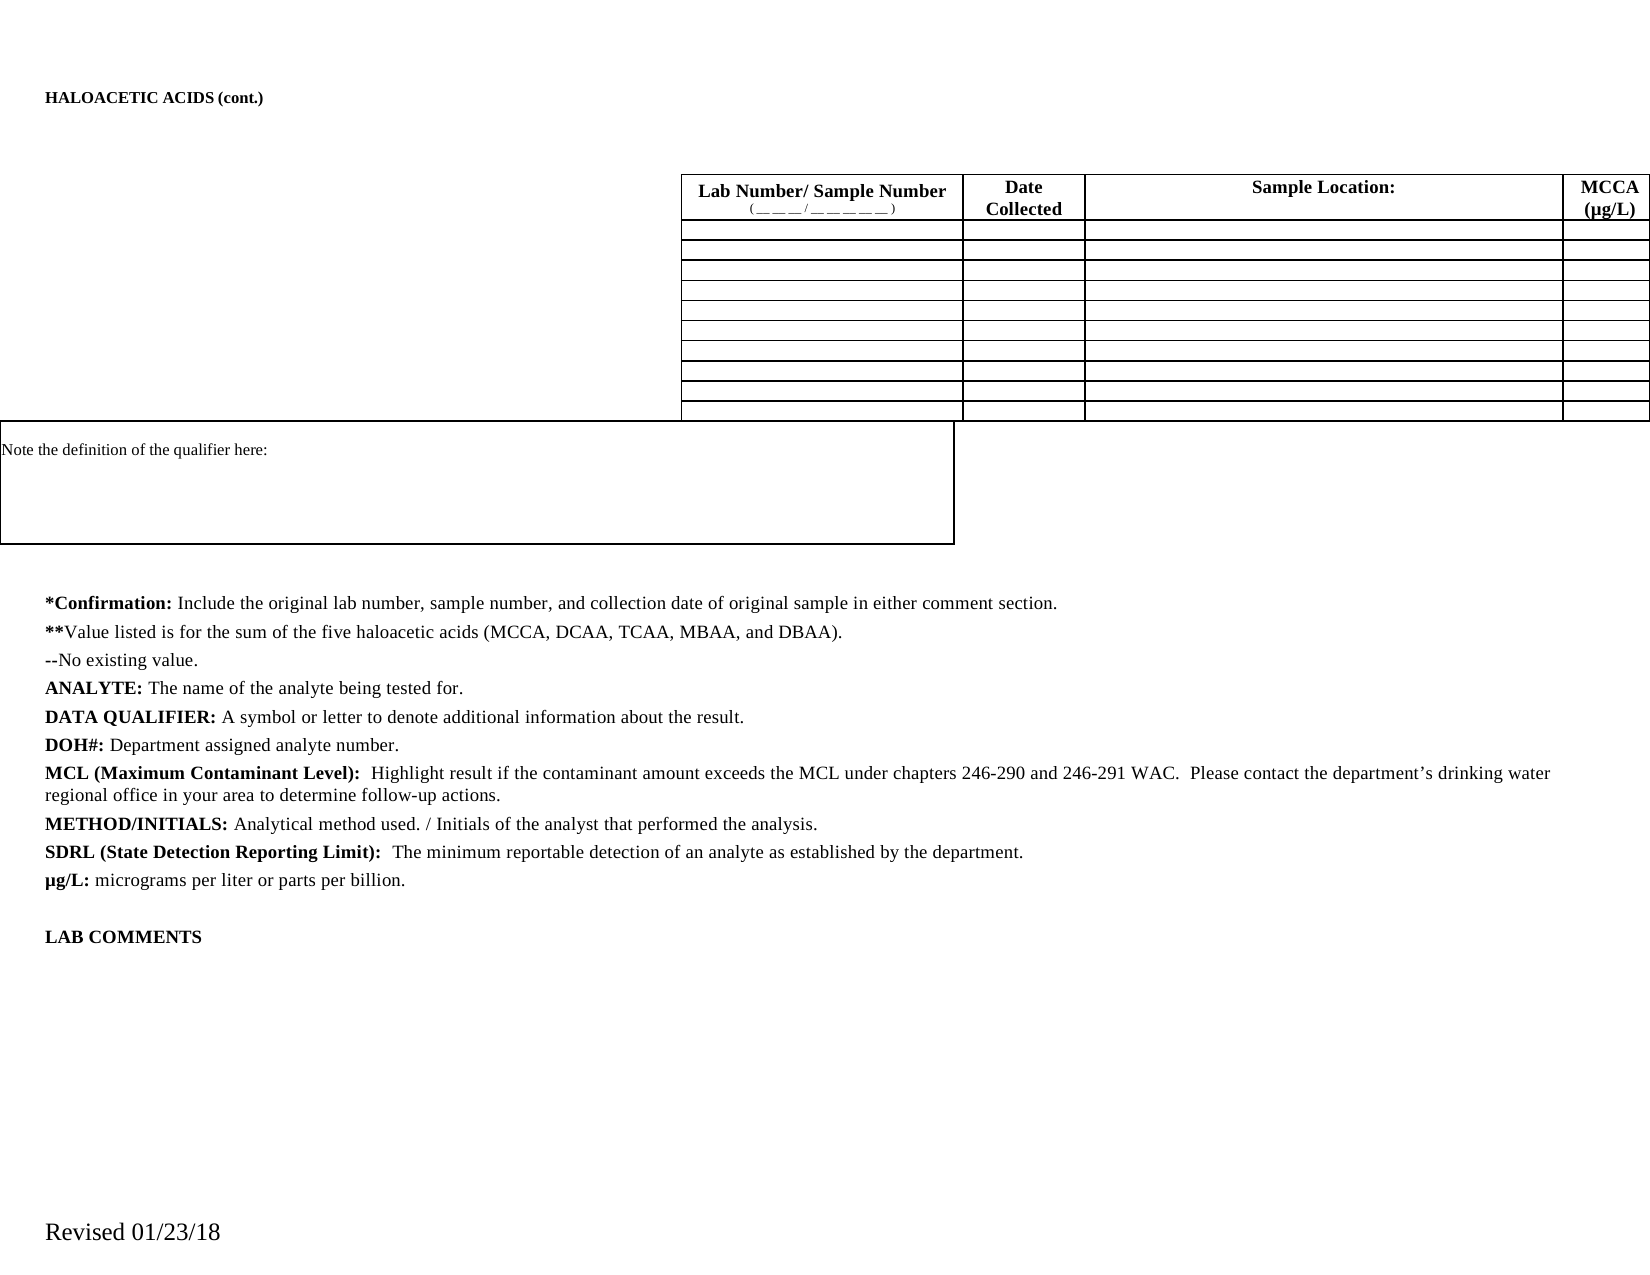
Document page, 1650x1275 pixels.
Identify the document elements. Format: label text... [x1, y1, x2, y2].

table_cell [1086, 301, 1562, 320]
text *Confirmation: Include the original lab number, sample number, and collection date of original sample in either comment section. [45, 592, 1590, 614]
table_cell [1564, 221, 1649, 239]
text DOH#: Department assigned analyte number. [45, 733, 1590, 756]
table_cell [682, 321, 962, 340]
text LAB COMMENTS [45, 926, 1590, 948]
text ANALYTE: The name of the analyte being tested for. [45, 677, 1590, 699]
table_cell [1086, 341, 1562, 360]
table_cell [964, 241, 1084, 259]
table_cell [682, 402, 962, 420]
table_cell [1564, 362, 1649, 380]
table_cell [964, 382, 1084, 400]
table_cell [1086, 362, 1562, 380]
table_header Lab Number/ Sample Number ( __ __ __ / __ __ __ __ __ ) [682, 175, 962, 219]
text METHOD/INITIALS: Analytical method used. / Initials of the analyst that performed the analysis. [45, 812, 1590, 834]
text HALOACETIC ACIDS (cont.) [45, 89, 1590, 107]
table_cell [1564, 301, 1649, 320]
table_cell [1564, 281, 1649, 299]
table_cell [1086, 261, 1562, 279]
table_cell [964, 321, 1084, 340]
table_cell [682, 301, 962, 320]
table_cell [1564, 321, 1649, 340]
text µg/L: micrograms per liter or parts per billion. [45, 869, 1590, 891]
text --No existing value. [45, 648, 1590, 671]
table_cell [1086, 241, 1562, 259]
table_cell [1564, 341, 1649, 360]
table_cell [682, 261, 962, 279]
table_cell [964, 221, 1084, 239]
table_cell [682, 341, 962, 360]
table_cell [964, 301, 1084, 320]
table_cell [1564, 261, 1649, 279]
table_cell [1564, 382, 1649, 400]
table_cell [964, 402, 1084, 420]
table_header Date Collected [964, 175, 1084, 219]
table_cell [682, 362, 962, 380]
table_cell [1086, 382, 1562, 400]
table_cell [1086, 321, 1562, 340]
table_cell [964, 281, 1084, 299]
table_cell [964, 362, 1084, 380]
table_header Sample Location: [1086, 175, 1562, 219]
table_cell [1086, 221, 1562, 239]
table_cell [964, 341, 1084, 360]
table_cell [682, 221, 962, 239]
table_cell [1086, 402, 1562, 420]
table_cell [1086, 281, 1562, 299]
table_cell [1564, 402, 1649, 420]
table_cell [1564, 241, 1649, 259]
text DATA QUALIFIER: A symbol or letter to denote additional information about the result. [45, 705, 1590, 727]
table_header MCCA (µg/L) [1564, 175, 1649, 219]
table_cell [682, 241, 962, 259]
table_cell [682, 382, 962, 400]
table_cell [964, 261, 1084, 279]
table_cell [682, 281, 962, 299]
text **Value listed is for the sum of the five haloacetic acids (MCCA, DCAA, TCAA, MBAA, and DBAA). [45, 620, 1590, 642]
table_cell DATA QUALIFER – Note data qualifiers next to the individual result. Note the definition of the qualifier here: [1, 422, 953, 543]
text SDRL (State Detection Reporting Limit): The minimum reportable detection of an analyte as established by the department. [45, 841, 1590, 863]
text MCL (Maximum Contaminant Level): Highlight result if the contaminant amount exceeds the MCL under chapters 246-290 and 246-291 WAC. Please contact the department’s drinking water regional office in your area to determine follow-up actions. [45, 762, 1590, 806]
